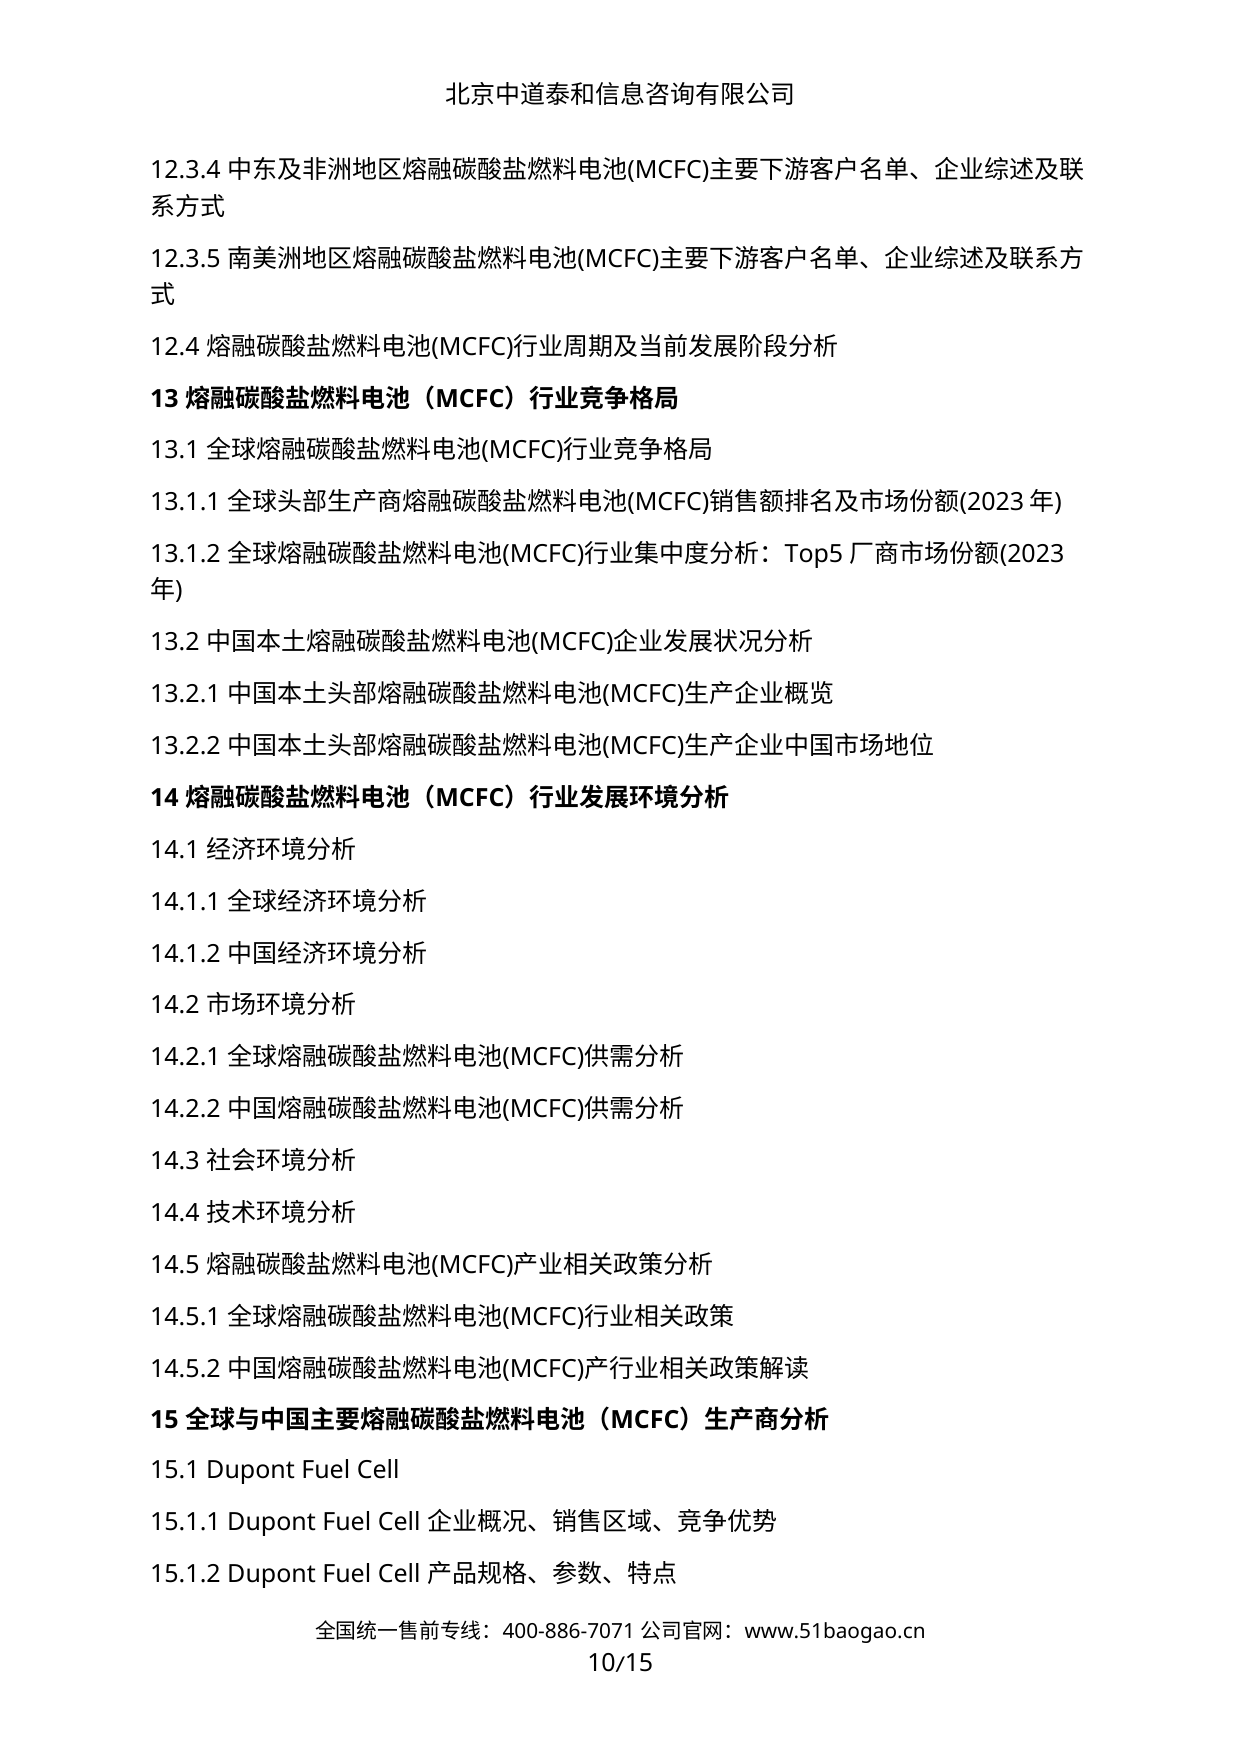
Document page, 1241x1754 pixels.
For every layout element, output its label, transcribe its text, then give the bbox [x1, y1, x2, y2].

text 15.1.1 Dupont Fuel Cell 企业概况、销售区域、竞争优势 [150, 1502, 1090, 1538]
text 14.2.1 全球熔融碳酸盐燃料电池(MCFC)供需分析 [150, 1037, 1090, 1073]
text 12.4 熔融碳酸盐燃料电池(MCFC)行业周期及当前发展阶段分析 [150, 326, 1090, 362]
text 13.1.1 全球头部生产商熔融碳酸盐燃料电池(MCFC)销售额排名及市场份额(2023年) [150, 482, 1090, 518]
text 14.3 社会环境分析 [150, 1141, 1090, 1177]
text 13.2.2 中国本土头部熔融碳酸盐燃料电池(MCFC)生产企业中国市场地位 [150, 726, 1090, 762]
text 14.1.1 全球经济环境分析 [150, 881, 1090, 917]
text 15.1.2 Dupont Fuel Cell 产品规格、参数、特点 [150, 1553, 1090, 1590]
text 14.5.1 全球熔融碳酸盐燃料电池(MCFC)行业相关政策 [150, 1296, 1090, 1332]
text 12.3.4 中东及非洲地区熔融碳酸盐燃料电池(MCFC)主要下游客户名单、企业综述及联系方式 [150, 150, 1090, 222]
text 15 全球与中国主要熔融碳酸盐燃料电池（MCFC）生产商分析 [150, 1400, 1090, 1436]
text 14.2.2 中国熔融碳酸盐燃料电池(MCFC)供需分析 [150, 1089, 1090, 1125]
text 14.5 熔融碳酸盐燃料电池(MCFC)产业相关政策分析 [150, 1244, 1090, 1281]
text 12.3.5 南美洲地区熔融碳酸盐燃料电池(MCFC)主要下游客户名单、企业综述及联系方式 [150, 238, 1090, 311]
text 13.1.2 全球熔融碳酸盐燃料电池(MCFC)行业集中度分析：Top5 厂商市场份额(2023年) [150, 534, 1090, 606]
text 13.2 中国本土熔融碳酸盐燃料电池(MCFC)企业发展状况分析 [150, 622, 1090, 658]
text 13.1 全球熔融碳酸盐燃料电池(MCFC)行业竞争格局 [150, 430, 1090, 466]
text 14.1 经济环境分析 [150, 829, 1090, 866]
text 13.2.1 中国本土头部熔融碳酸盐燃料电池(MCFC)生产企业概览 [150, 674, 1090, 710]
text 14.5.2 中国熔融碳酸盐燃料电池(MCFC)产行业相关政策解读 [150, 1348, 1090, 1384]
text 14 熔融碳酸盐燃料电池（MCFC）行业发展环境分析 [150, 777, 1090, 814]
text 15.1 Dupont Fuel Cell [150, 1452, 1090, 1486]
text 14.2 市场环境分析 [150, 985, 1090, 1021]
text 14.1.2 中国经济环境分析 [150, 933, 1090, 969]
text 14.4 技术环境分析 [150, 1192, 1090, 1229]
text 13 熔融碳酸盐燃料电池（MCFC）行业竞争格局 [150, 378, 1090, 414]
